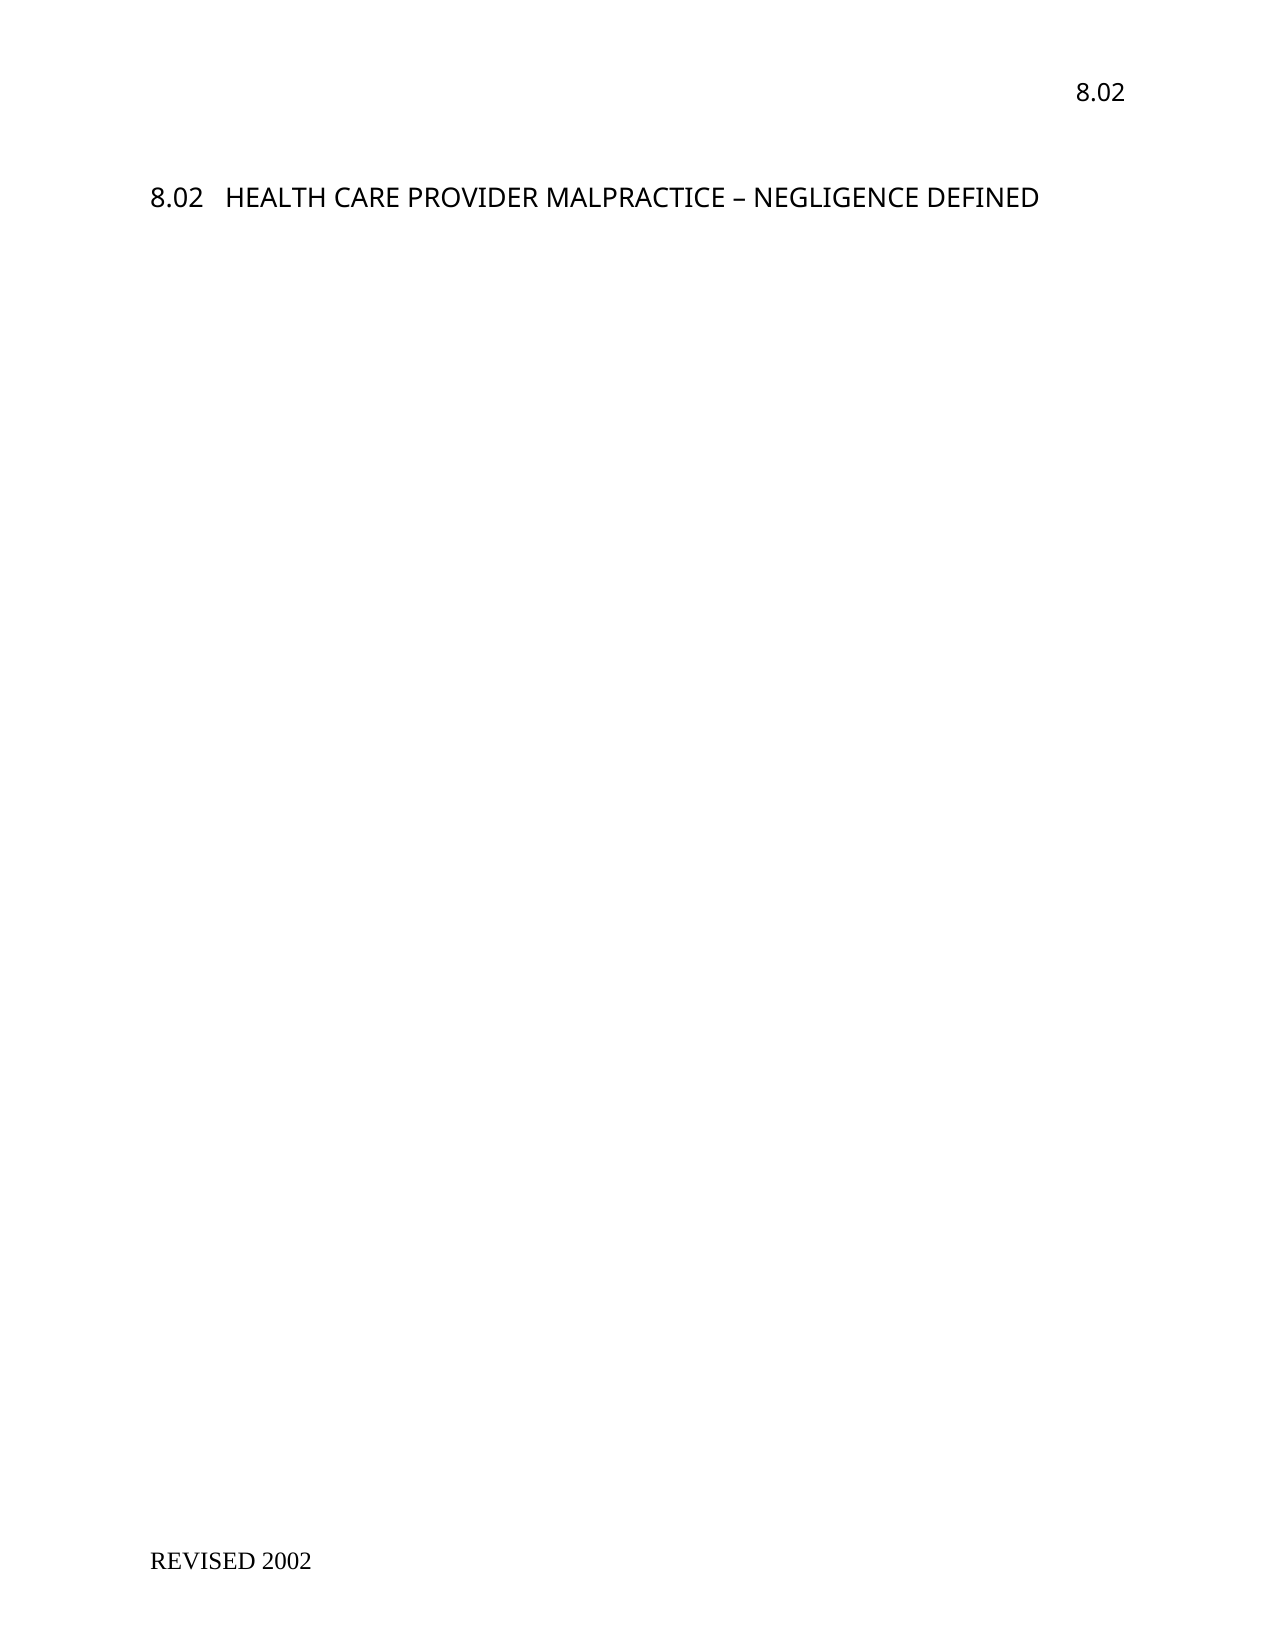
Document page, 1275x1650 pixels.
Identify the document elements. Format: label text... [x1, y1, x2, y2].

text 8.02 HEALTH CARE PROVIDER MALPRACTICE – NEGLIGENCE DEFINED [150, 179, 1125, 216]
